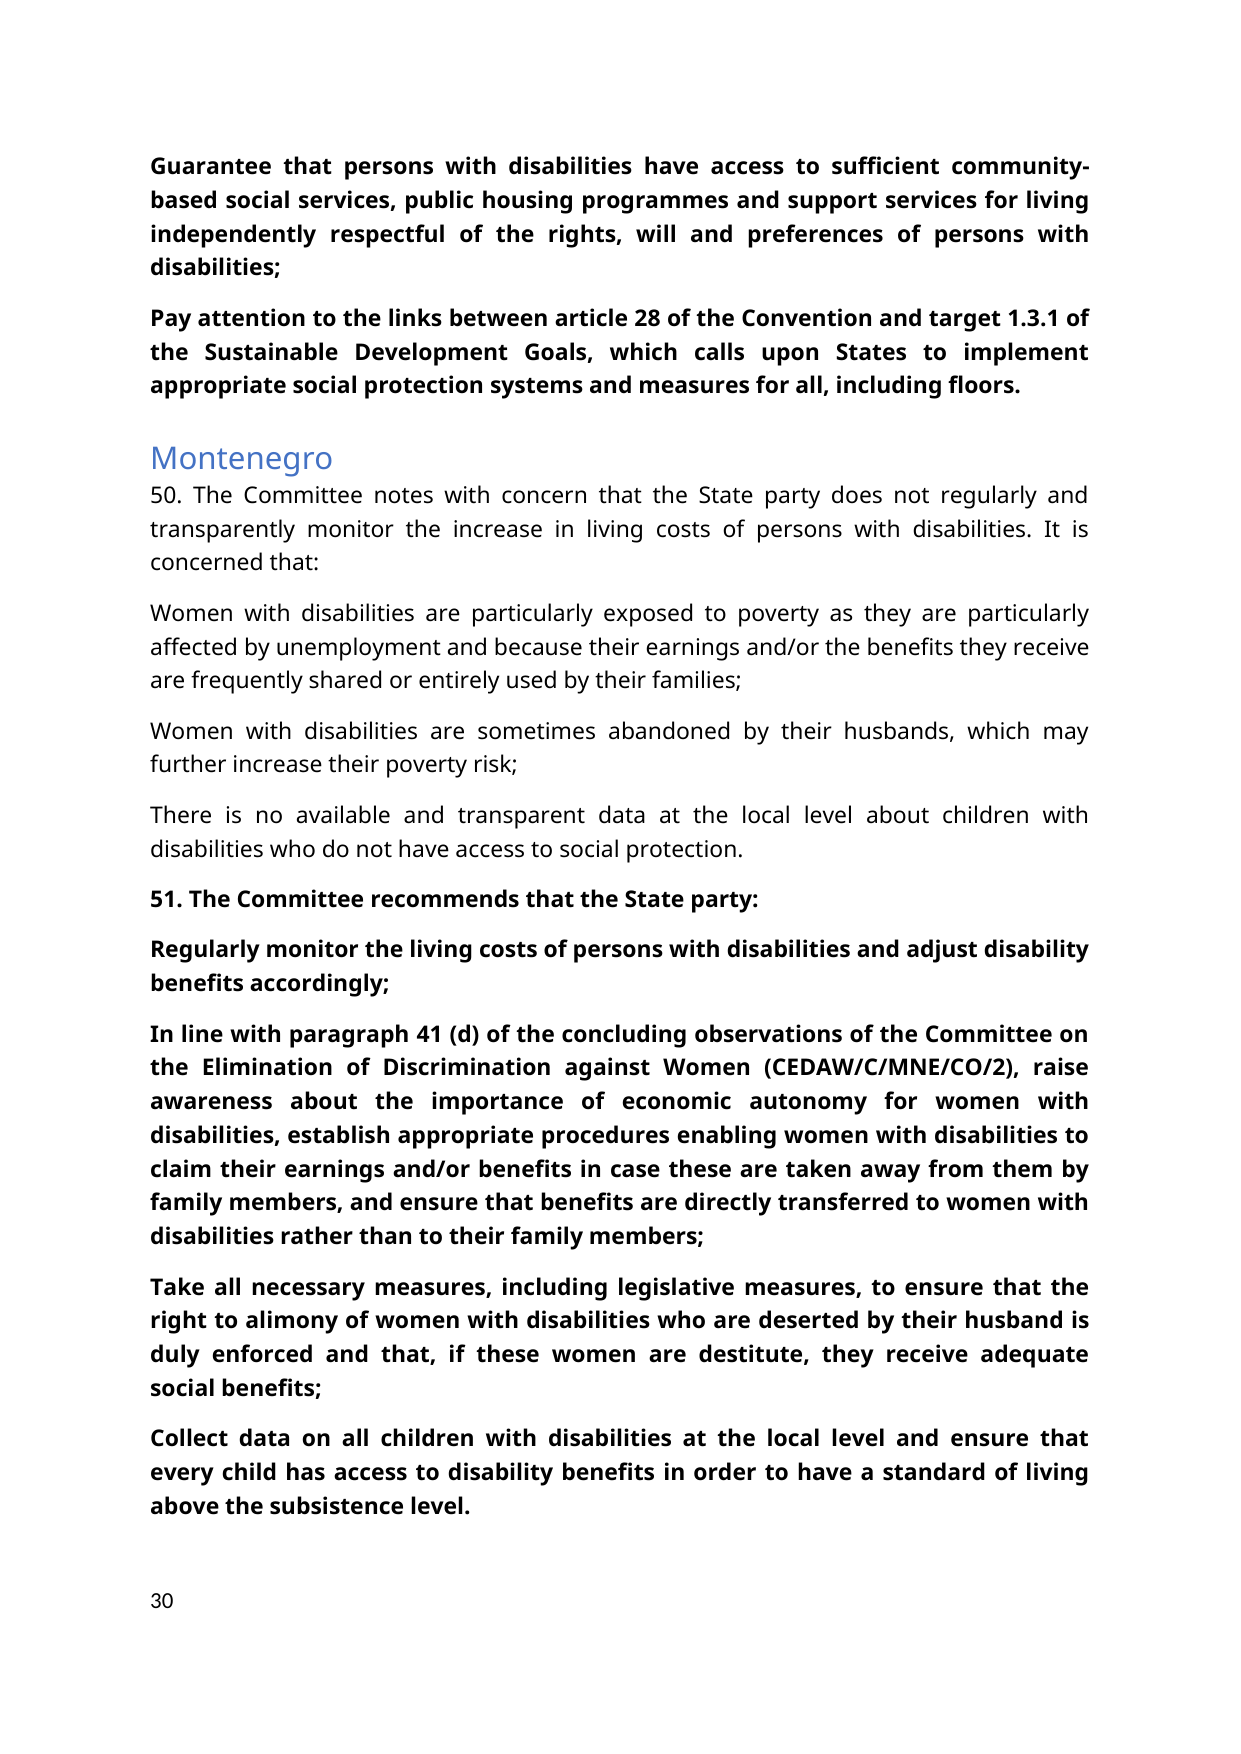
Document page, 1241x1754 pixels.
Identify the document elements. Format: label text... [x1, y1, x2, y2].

text 51. The Committee recommends that the State party: [150, 883, 1090, 914]
text Collect data on all children with disabilities at the local level and ensure that every child has access to disability benefits in order to have a standard of living above the subsistence level. [150, 1422, 1090, 1521]
text In line with paragraph 41 (d) of the concluding observations of the Committee on the Elimination of Discrimination against Women (CEDAW/C/MNE/CO/2), raise awareness about the importance of economic autonomy for women with disabilities, establish appropriate procedures enabling women with disabilities to claim their earnings and/or benefits in case these are taken away from them by family members, and ensure that benefits are directly transferred to women with disabilities rather than to their family members; [150, 1018, 1090, 1251]
text Pay attention to the links between article 28 of the Convention and target 1.3.1 of the Sustainable Development Goals, which calls upon States to implement appropriate social protection systems and measures for all, including floors. [150, 302, 1090, 400]
text Take all necessary measures, including legislative measures, to ensure that the right to alimony of women with disabilities who are deserted by their husband is duly enforced and that, if these women are destitute, they receive adequate social benefits; [150, 1271, 1090, 1403]
text Women with disabilities are sometimes abandoned by their husbands, which may further increase their poverty risk; [150, 715, 1090, 780]
text Women with disabilities are particularly exposed to poverty as they are particularly affected by unemployment and because their earnings and/or the benefits they receive are frequently shared or entirely used by their families; [150, 597, 1090, 696]
subtitle Montenegro [150, 436, 1090, 479]
text There is no available and transparent data at the local level about children with disabilities who do not have access to social protection. [150, 799, 1090, 864]
text Guarantee that persons with disabilities have access to sufficient community-based social services, public housing programmes and support services for living independently respectful of the rights, will and preferences of persons with disabilities; [150, 150, 1090, 282]
text Regularly monitor the living costs of persons with disabilities and adjust disability benefits accordingly; [150, 933, 1090, 998]
text 50. The Committee notes with concern that the State party does not regularly and transparently monitor the increase in living costs of persons with disabilities. It is concerned that: [150, 479, 1090, 578]
